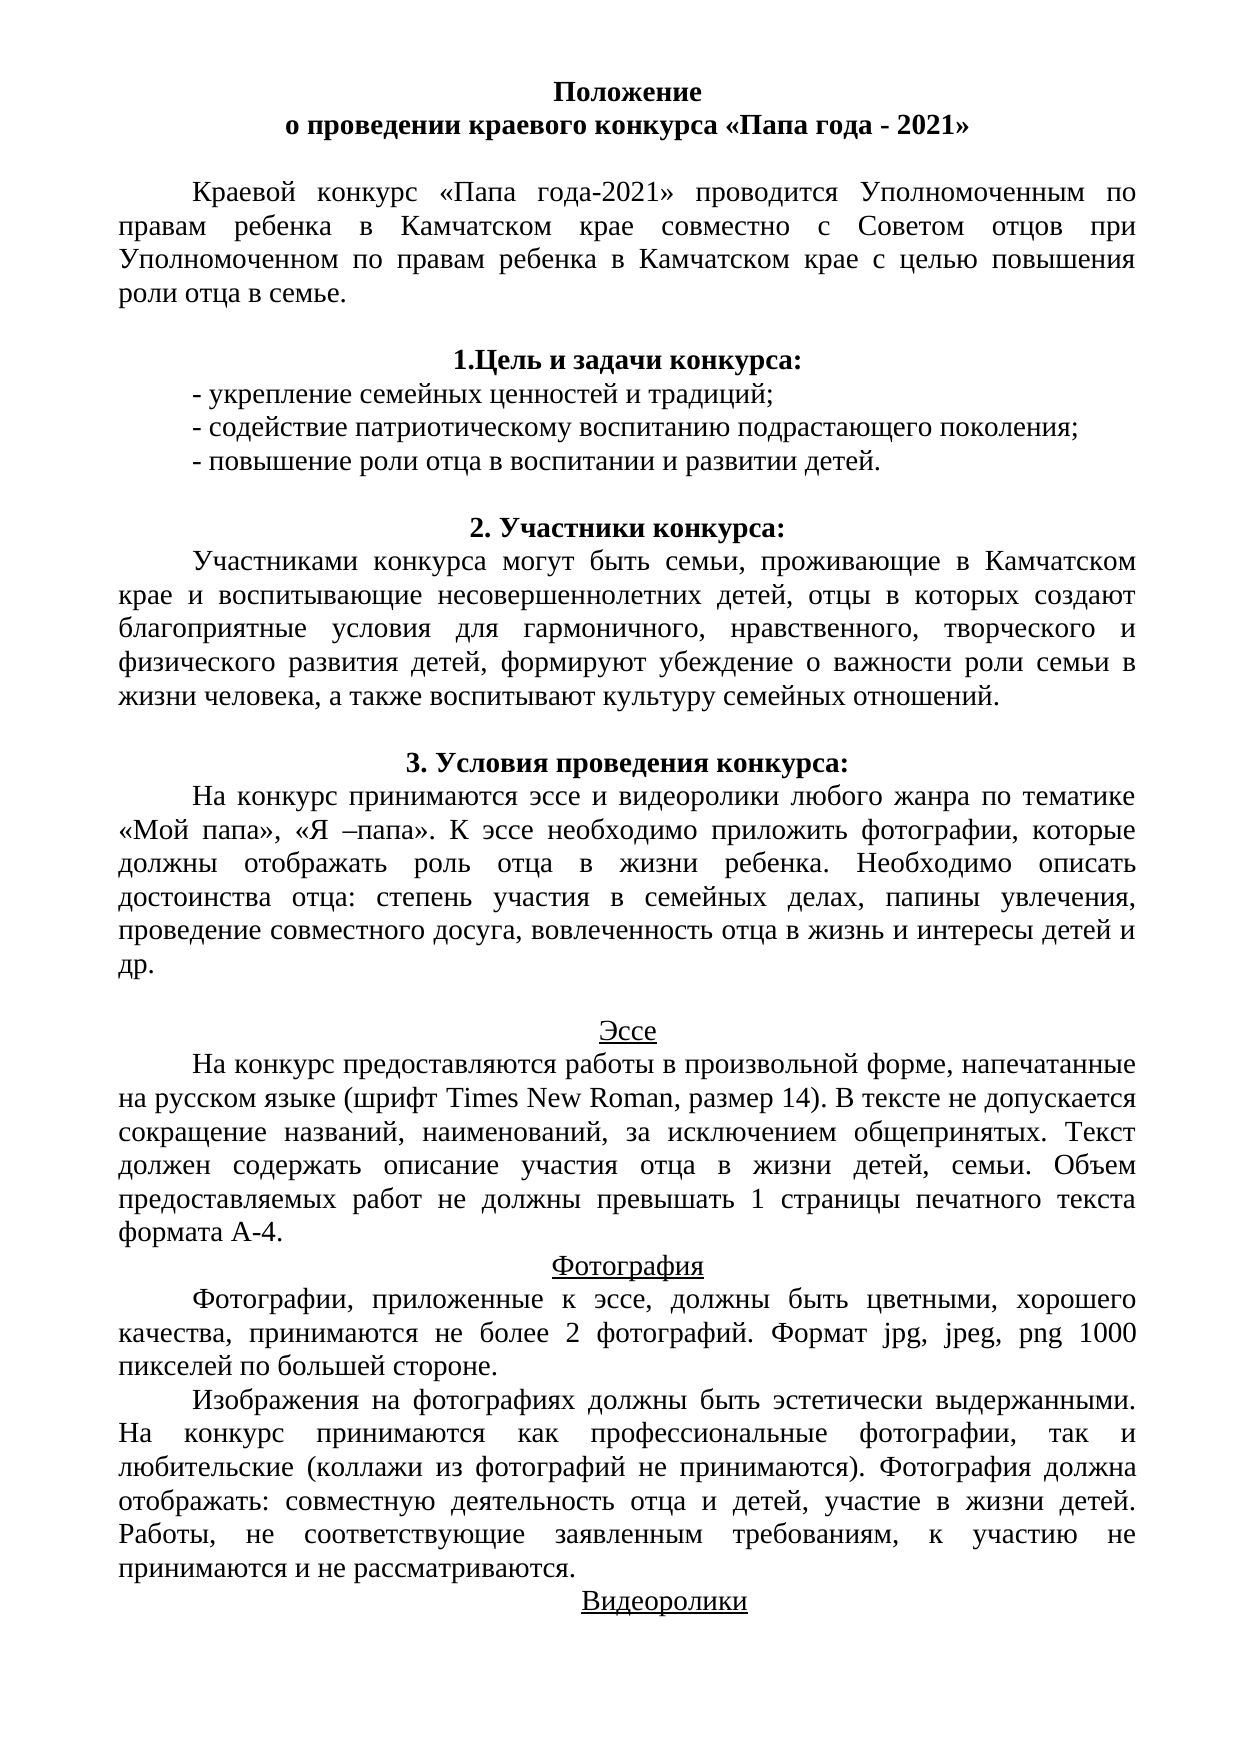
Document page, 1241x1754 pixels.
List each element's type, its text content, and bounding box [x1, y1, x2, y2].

text - укрепление семейных ценностей и традиций; [118, 376, 1137, 409]
text Участниками конкурса могут быть семьи, проживающие в Камчатском крае и воспитывающие несовершеннолетних детей, отцы в которых создают благоприятные условия для гармоничного, нравственного, творческого и физического развития детей, формируют убеждение о важности роли семьи в жизни человека, а также воспитывают культуру семейных отношений. [118, 543, 1137, 711]
text - повышение роли отца в воспитании и развитии детей. [118, 443, 1137, 476]
text 1.Цель и задачи конкурса: [118, 342, 1137, 376]
text Видеоролики [118, 1583, 1137, 1617]
text Изображения на фотографиях должны быть эстетически выдержанными. На конкурс принимаются как профессиональные фотографии, так и любительские (коллажи из фотографий не принимаются). Фотография должна отображать: совместную деятельность отца и детей, участие в жизни детей. Работы, не соответствующие заявленным требованиям, к участию не принимаются и не рассматриваются. [118, 1382, 1137, 1583]
text Эссе [118, 1013, 1137, 1047]
text На конкурс принимаются эссе и видеоролики любого жанра по тематике «Мой папа», «Я –папа». К эссе необходимо приложить фотографии, которые должны отображать роль отца в жизни ребенка. Необходимо описать достоинства отца: степень участия в семейных делах, папины увлечения, проведение совместного досуга, вовлеченность отца в жизнь и интересы детей и др. [118, 778, 1137, 979]
text Положение [118, 74, 1137, 107]
text Краевой конкурс «Папа года-2021» проводится Уполномоченным по правам ребенка в Камчатском крае совместно с Советом отцов при Уполномоченном по правам ребенка в Камчатском крае с целью повышения роли отца в семье. [118, 174, 1137, 309]
text 2. Участники конкурса: [118, 510, 1137, 543]
text 3. Условия проведения конкурса: [118, 745, 1137, 778]
text о проведении краевого конкурса «Папа года - 2021» [118, 107, 1137, 141]
text Фотография [118, 1248, 1137, 1281]
text Фотографии, приложенные к эссе, должны быть цветными, хорошего качества, принимаются не более 2 фотографий. Формат jpg, jpeg, png 1000 пикселей по большей стороне. [118, 1281, 1137, 1382]
text - содействие патриотическому воспитанию подрастающего поколения; [118, 409, 1137, 443]
text На конкурс предоставляются работы в произвольной форме, напечатанные на русском языке (шрифт Times New Roman, размер 14). В тексте не допускается сокращение названий, наименований, за исключением общепринятых. Текст должен содержать описание участия отца в жизни детей, семьи. Объем предоставляемых работ не должны превышать 1 страницы печатного текста формата А-4. [118, 1047, 1137, 1248]
